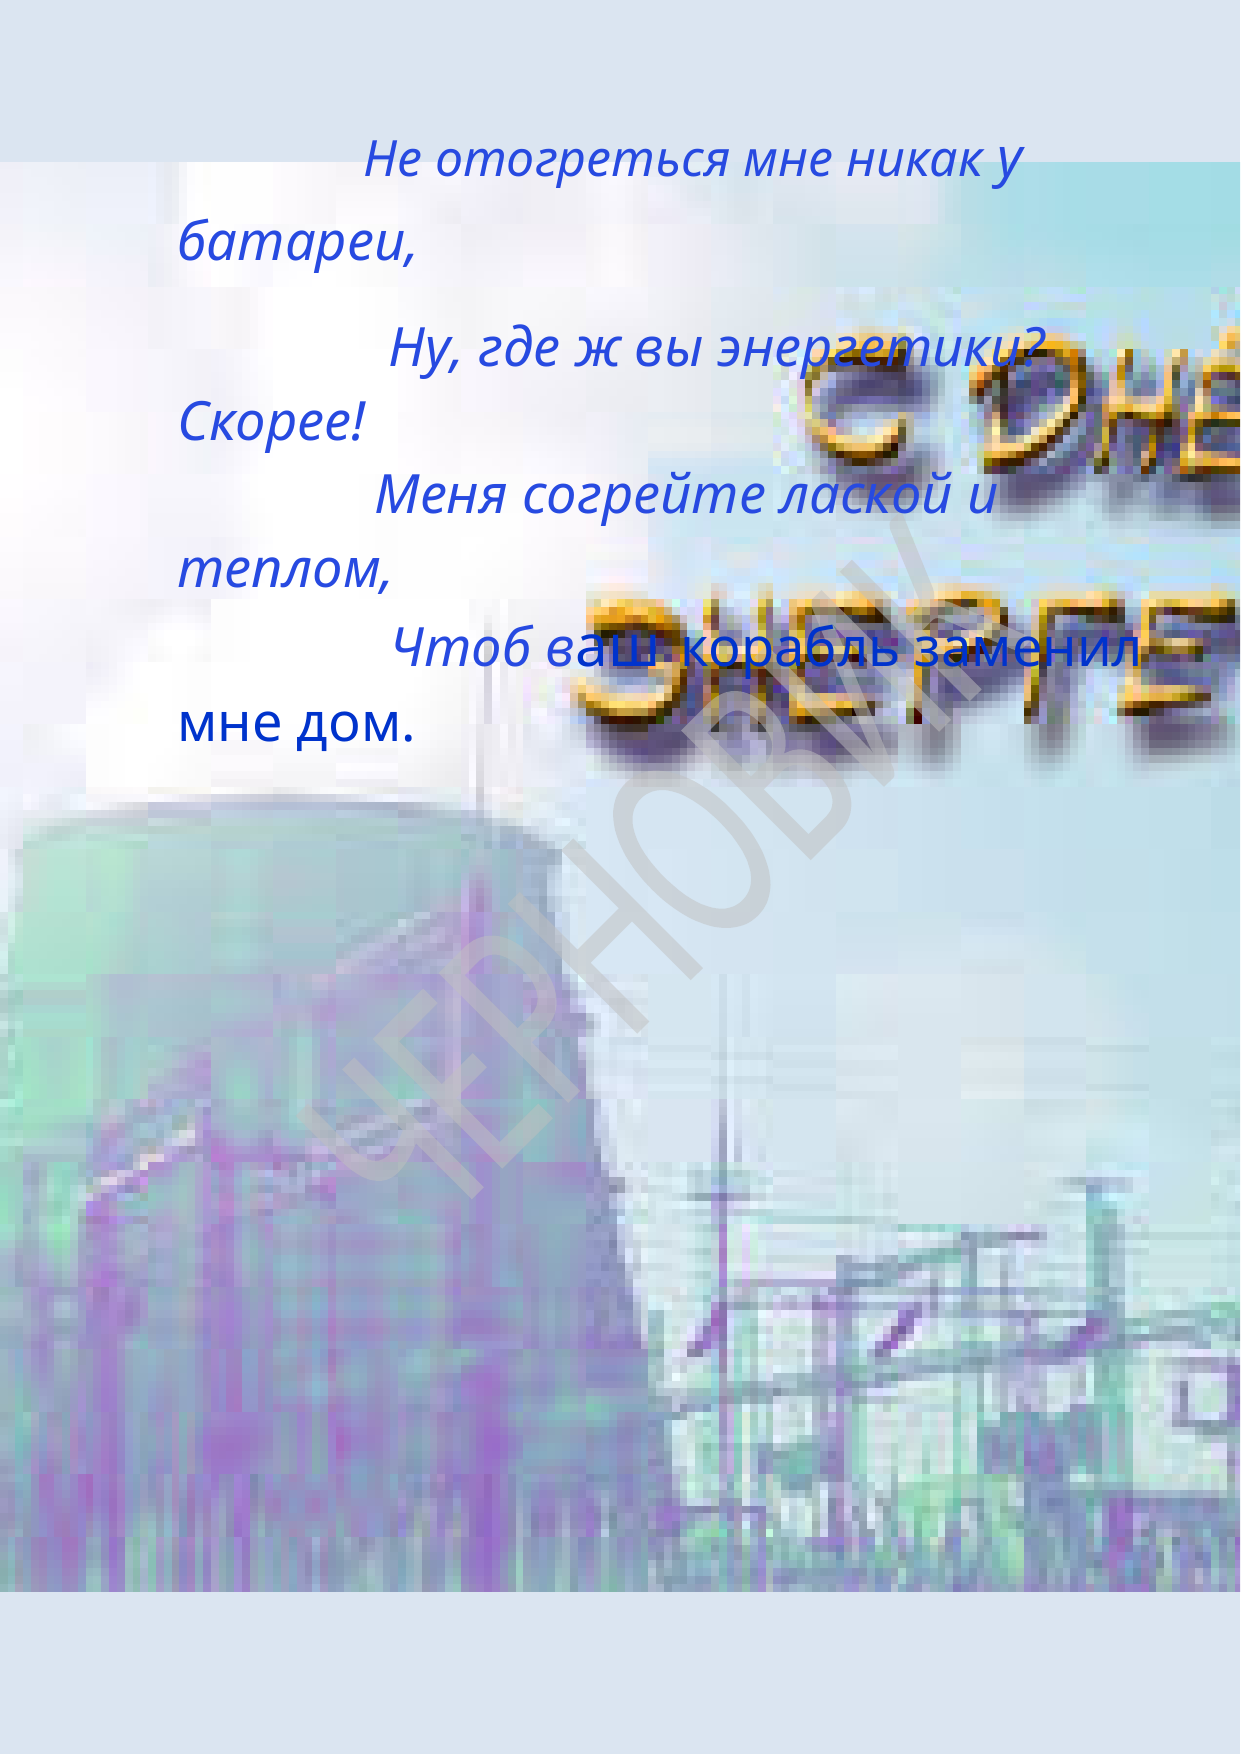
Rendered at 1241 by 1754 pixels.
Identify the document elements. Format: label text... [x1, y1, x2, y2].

text Чтоб ваш корабль заменил мне дом. [177, 603, 1152, 757]
text Не отогреться мне никак у батареи, [177, 118, 1152, 277]
text Меня согрейте лаской и теплом, [177, 456, 1152, 603]
text Ну, где ж вы энергетики? Скорее! [177, 308, 1152, 456]
picture [0, 162, 1241, 1592]
